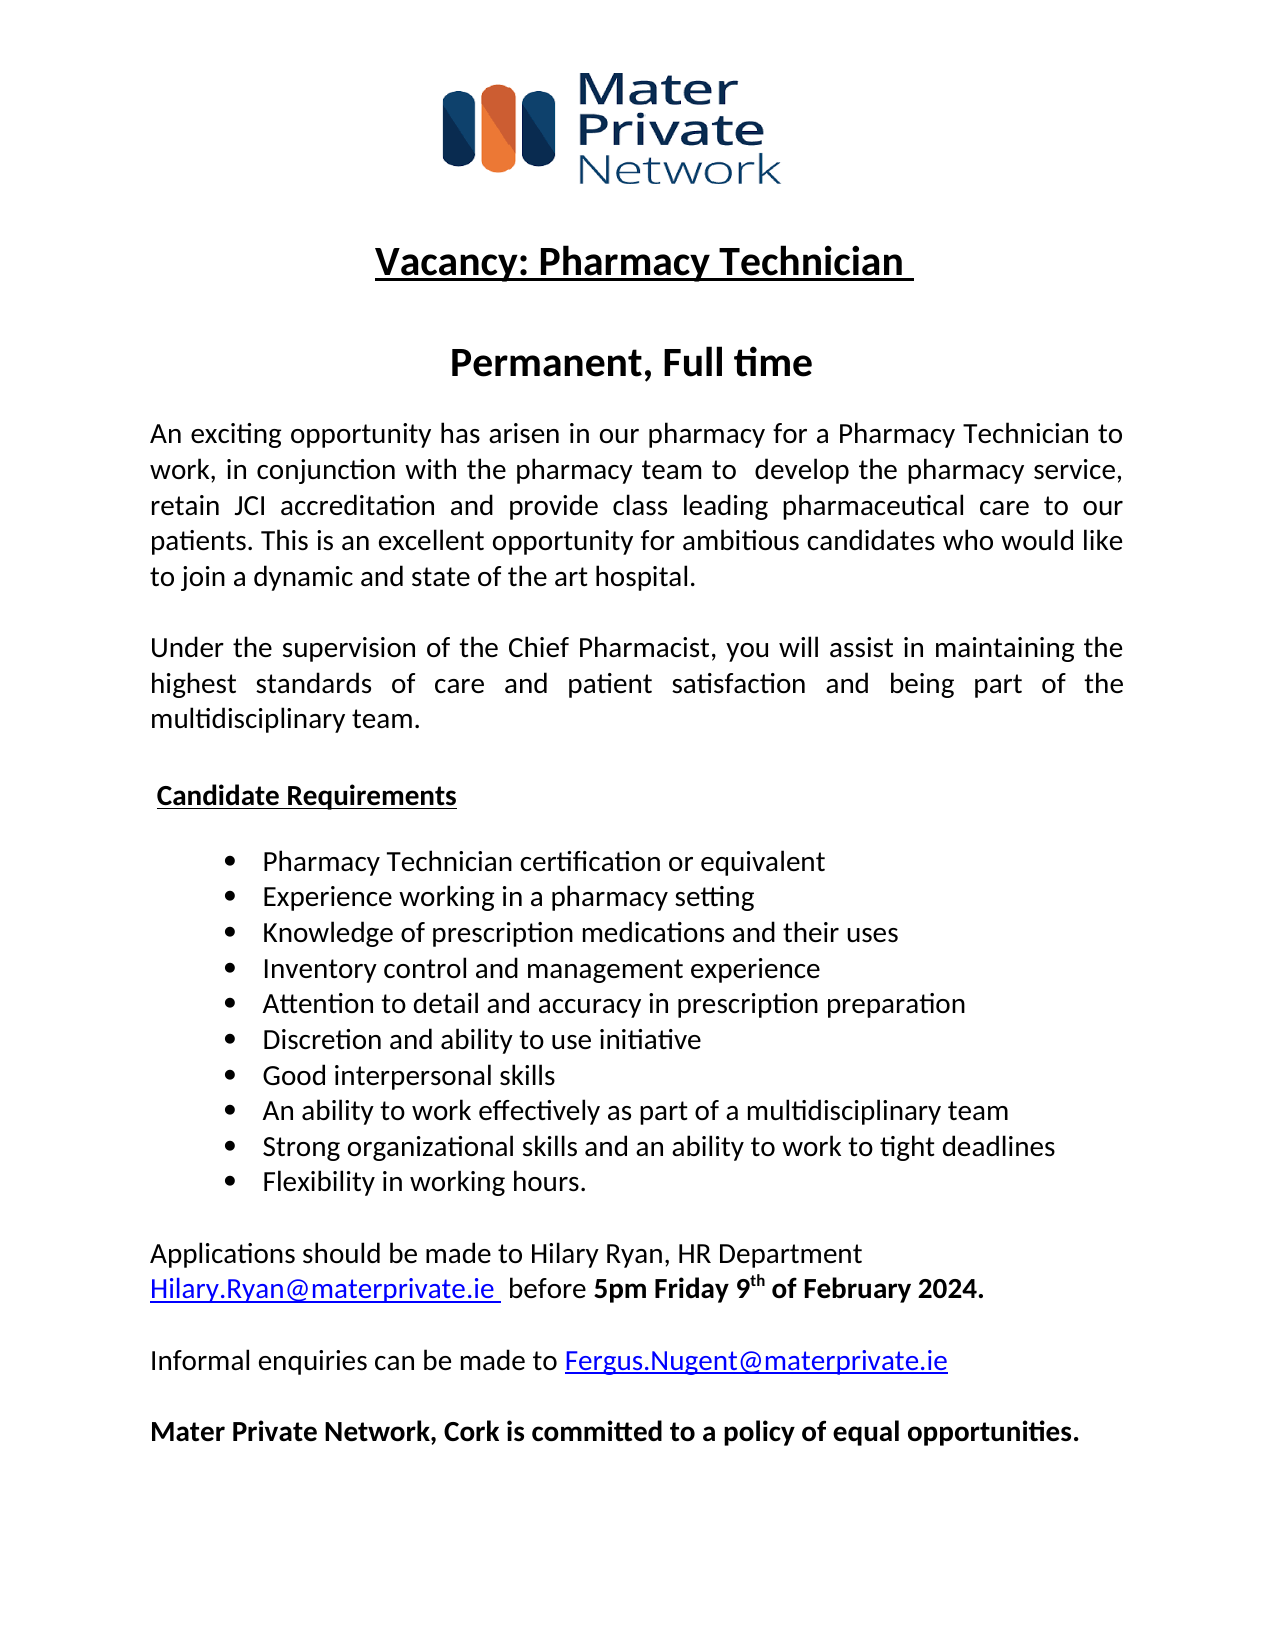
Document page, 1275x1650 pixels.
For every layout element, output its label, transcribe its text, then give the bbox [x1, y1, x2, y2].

list Inventory control and management experience [225, 950, 1125, 985]
list Strong organizational skills and an ability to work to tight deadlines [225, 1128, 1125, 1163]
list Pharmacy Technician certification or equivalent [225, 843, 1125, 878]
text Vacancy: Pharmacy Technician [300, 234, 1125, 285]
text Mater Private Network, Cork is committed to a policy of equal opportunities. [150, 1413, 1125, 1448]
text Under the supervision of the Chief Pharmacist, you will assist in maintaining the highest standards of care and patient satisfaction and being part of the multidisciplinary team. [150, 629, 1125, 736]
text An exciting opportunity has arisen in our pharmacy for a Pharmacy Technician to work, in conjunction with the pharmacy team to develop the pharmacy service, retain JCI accreditation and provide class leading pharmaceutical care to our patients. This is an excellent opportunity for ambitious candidates who would like to join a dynamic and state of the art hospital. [150, 415, 1125, 593]
list Discretion and ability to use initiative [225, 1021, 1125, 1057]
list Good interpersonal skills [225, 1057, 1125, 1092]
list An ability to work effectively as part of a multidisciplinary team [225, 1092, 1125, 1128]
list Experience working in a pharmacy setting [225, 878, 1125, 914]
text Permanent, Full time [375, 336, 1125, 387]
text Informal enquiries can be made to Fergus.Nugent@materprivate.ie [150, 1342, 1125, 1377]
list Attention to detail and accuracy in prescription preparation [225, 985, 1125, 1021]
list Knowledge of prescription medications and their uses [225, 914, 1125, 950]
picture [442, 73, 782, 184]
text Applications should be made to Hilary Ryan, HR Department Hilary.Ryan@materprivate.ie before 5pm Friday 9th of February 2024. [150, 1235, 1125, 1306]
text Candidate Requirements [150, 772, 1125, 813]
list Flexibility in working hours. [225, 1163, 1125, 1199]
